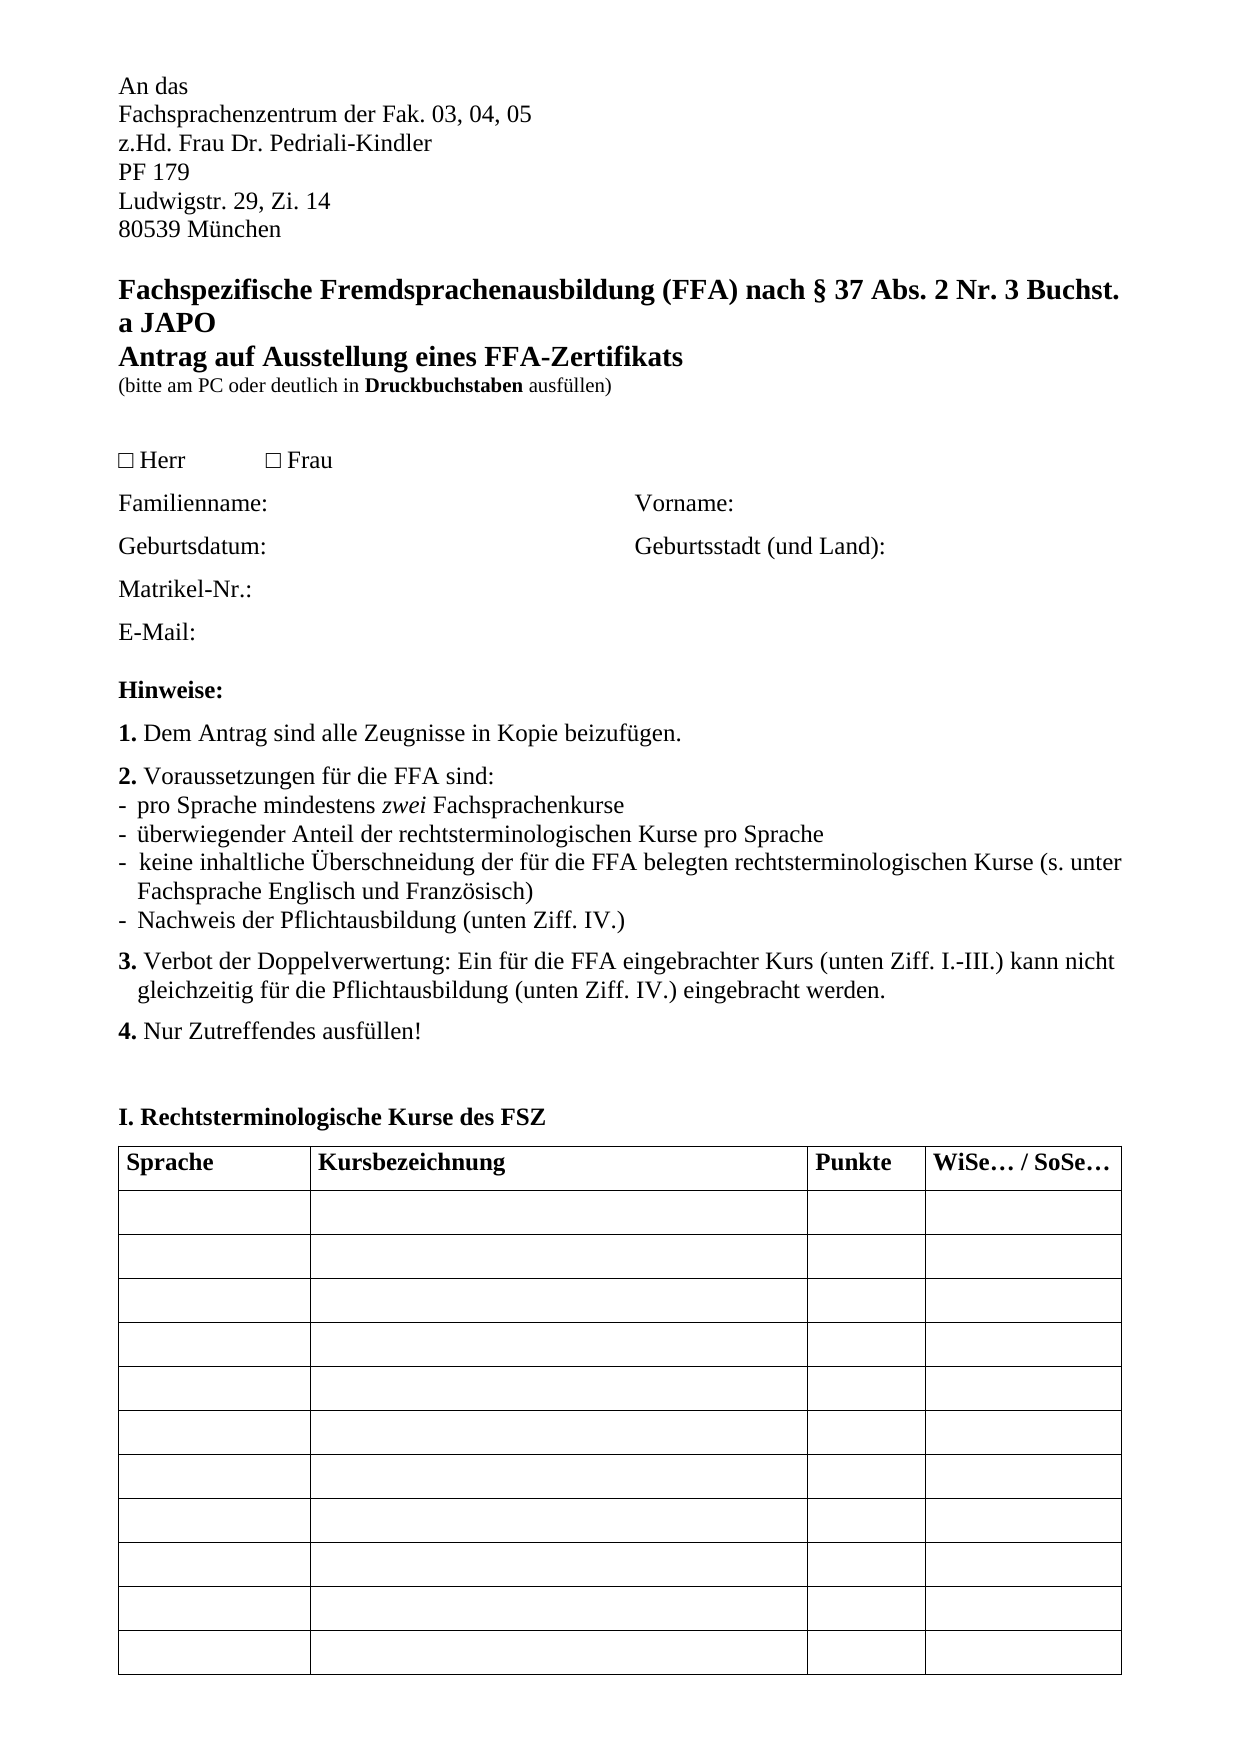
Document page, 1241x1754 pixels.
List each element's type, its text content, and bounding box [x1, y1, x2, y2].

table_cell [808, 1323, 925, 1366]
table_cell [311, 1587, 807, 1630]
table_cell [119, 1543, 310, 1586]
table_cell [808, 1587, 925, 1630]
text (bitte am PC oder deutlich in Druckbuchstaben ausfüllen) [118, 373, 1122, 397]
table_cell [926, 1235, 1121, 1278]
table_cell [926, 1323, 1121, 1366]
text - überwiegender Anteil der rechtsterminologischen Kurse pro Sprache [118, 819, 1122, 847]
table_cell [926, 1499, 1121, 1542]
table_cell [119, 1367, 310, 1410]
subtitle Hinweise: [118, 675, 1122, 704]
text Ludwigstr. 29, Zi. 14 [118, 186, 1122, 214]
text PF 179 [118, 157, 1122, 186]
table_header Kursbezeichnung [311, 1147, 807, 1189]
table_cell [119, 1191, 310, 1234]
table_cell [119, 1411, 310, 1454]
text An das [118, 71, 1122, 99]
table_header WiSe… / SoSe… [926, 1147, 1121, 1189]
table_cell [311, 1631, 807, 1674]
table_cell [119, 1279, 310, 1322]
table_cell [808, 1499, 925, 1542]
table_cell [926, 1587, 1121, 1630]
text - keine inhaltliche Überschneidung der für die FFA belegten rechtsterminologischen Kurse (s. unter Fachsprache Englisch und Französisch) [118, 847, 1122, 905]
table_header Sprache [119, 1147, 310, 1189]
table_cell [119, 1455, 310, 1498]
table_cell [808, 1455, 925, 1498]
table_cell [311, 1191, 807, 1234]
table_cell [119, 1631, 310, 1674]
table_cell [926, 1631, 1121, 1674]
text 80539 München [118, 214, 1122, 243]
table_cell [926, 1367, 1121, 1410]
text 4. Nur Zutreffendes ausfüllen! [118, 1016, 1122, 1045]
text E-Mail: [118, 617, 1122, 646]
text Fachspezifische Fremdsprachenausbildung (FFA) nach § 37 Abs. 2 Nr. 3 Buchst. a JAPO [118, 272, 1122, 339]
table_cell [926, 1279, 1121, 1322]
table_cell [311, 1543, 807, 1586]
subtitle I. Rechtsterminologische Kurse des FSZ [118, 1102, 1122, 1131]
table_cell [808, 1631, 925, 1674]
text z.Hd. Frau Dr. Pedriali-Kindler [118, 128, 1122, 157]
table_cell [808, 1191, 925, 1234]
table_cell [311, 1279, 807, 1322]
table_cell [311, 1235, 807, 1278]
text - pro Sprache mindestens zwei Fachsprachenkurse [118, 790, 1122, 819]
table_header Punkte [808, 1147, 925, 1189]
table_cell [926, 1455, 1121, 1498]
text Matrikel-Nr.: [118, 574, 1122, 603]
table_cell [808, 1279, 925, 1322]
table_cell [808, 1543, 925, 1586]
text 1. Dem Antrag sind alle Zeugnisse in Kopie beizufügen. [118, 718, 1122, 747]
text □ Herr □ Frau [118, 445, 1122, 474]
table_cell [311, 1323, 807, 1366]
text Geburtsdatum: Geburtsstadt (und Land): [118, 531, 1122, 560]
table_cell [926, 1411, 1121, 1454]
table_cell [808, 1411, 925, 1454]
subtitle Antrag auf Ausstellung eines FFA-Zertifikats [118, 339, 1122, 373]
table_cell [808, 1367, 925, 1410]
table_cell [119, 1235, 310, 1278]
text Familienname: Vorname: [118, 488, 1122, 517]
text Fachsprachenzentrum der Fak. 03, 04, 05 [118, 99, 1122, 128]
table_cell [311, 1455, 807, 1498]
table_cell [311, 1499, 807, 1542]
table_cell [311, 1367, 807, 1410]
table_cell [311, 1411, 807, 1454]
table_cell [119, 1587, 310, 1630]
text 3. Verbot der Doppelverwertung: Ein für die FFA eingebrachter Kurs (unten Ziff. I.-III.) kann nicht gleichzeitig für die Pflichtausbildung (unten Ziff. IV.) eingebracht werden. [118, 946, 1122, 1004]
table_cell [119, 1499, 310, 1542]
text - Nachweis der Pflichtausbildung (unten Ziff. IV.) [118, 905, 1122, 934]
table_cell [926, 1191, 1121, 1234]
table_cell [119, 1323, 310, 1366]
table_cell [808, 1235, 925, 1278]
text 2. Voraussetzungen für die FFA sind: [118, 761, 1122, 790]
table_cell [926, 1543, 1121, 1586]
